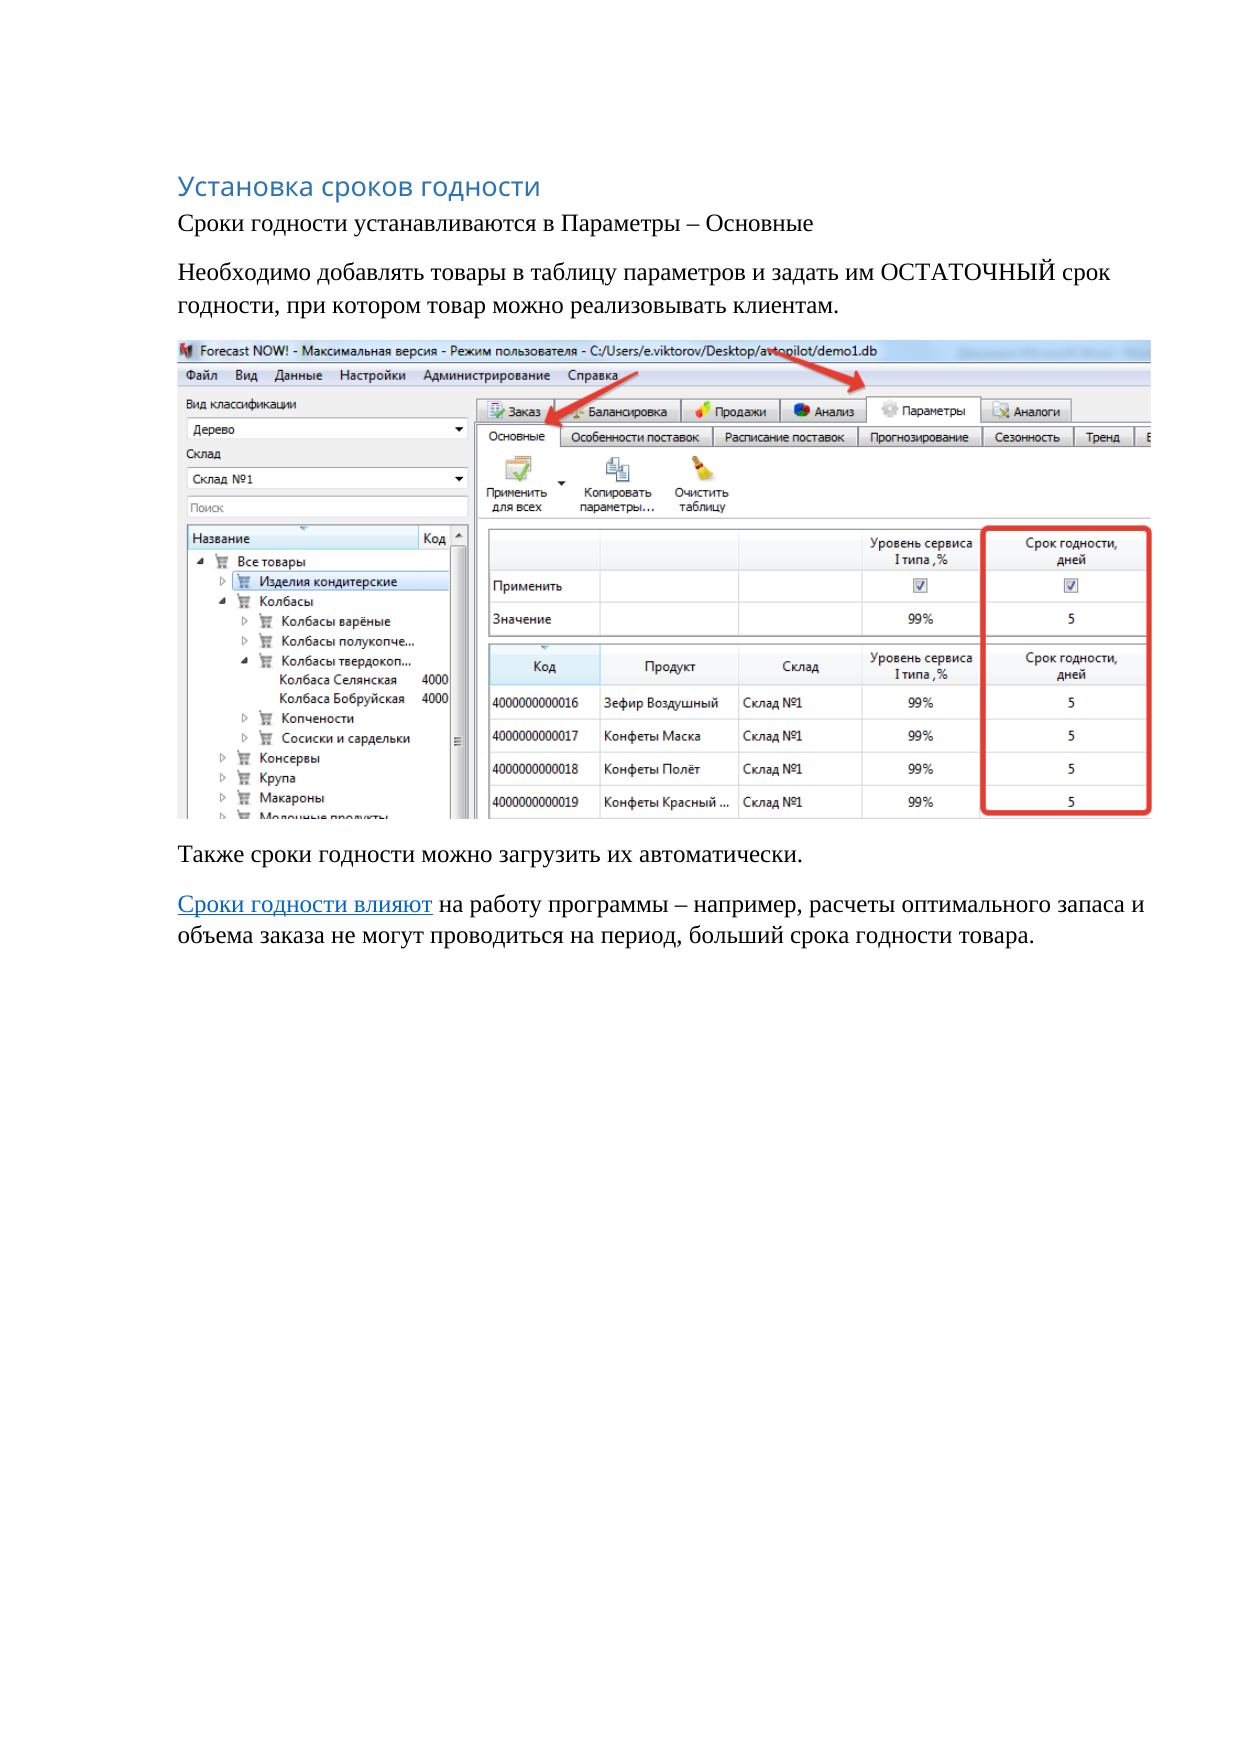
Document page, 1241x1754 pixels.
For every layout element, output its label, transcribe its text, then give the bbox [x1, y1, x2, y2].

text Сроки годности устанавливаются в Параметры – Основные [177, 208, 1152, 236]
text Также сроки годности можно загрузить их автоматически. [177, 839, 1152, 868]
text Необходимо добавлять товары в таблицу параметров и задать им ОСТАТОЧНЫЙ срок годности, при котором товар можно реализовывать клиентам. [177, 257, 1152, 319]
text Сроки годности влияют на работу программы – например, расчеты оптимального запаса и объема заказа не могут проводиться на период, больший срока годности товара. [177, 889, 1152, 949]
picture [177, 340, 1152, 819]
subtitle Установка сроков годности [177, 168, 1152, 205]
